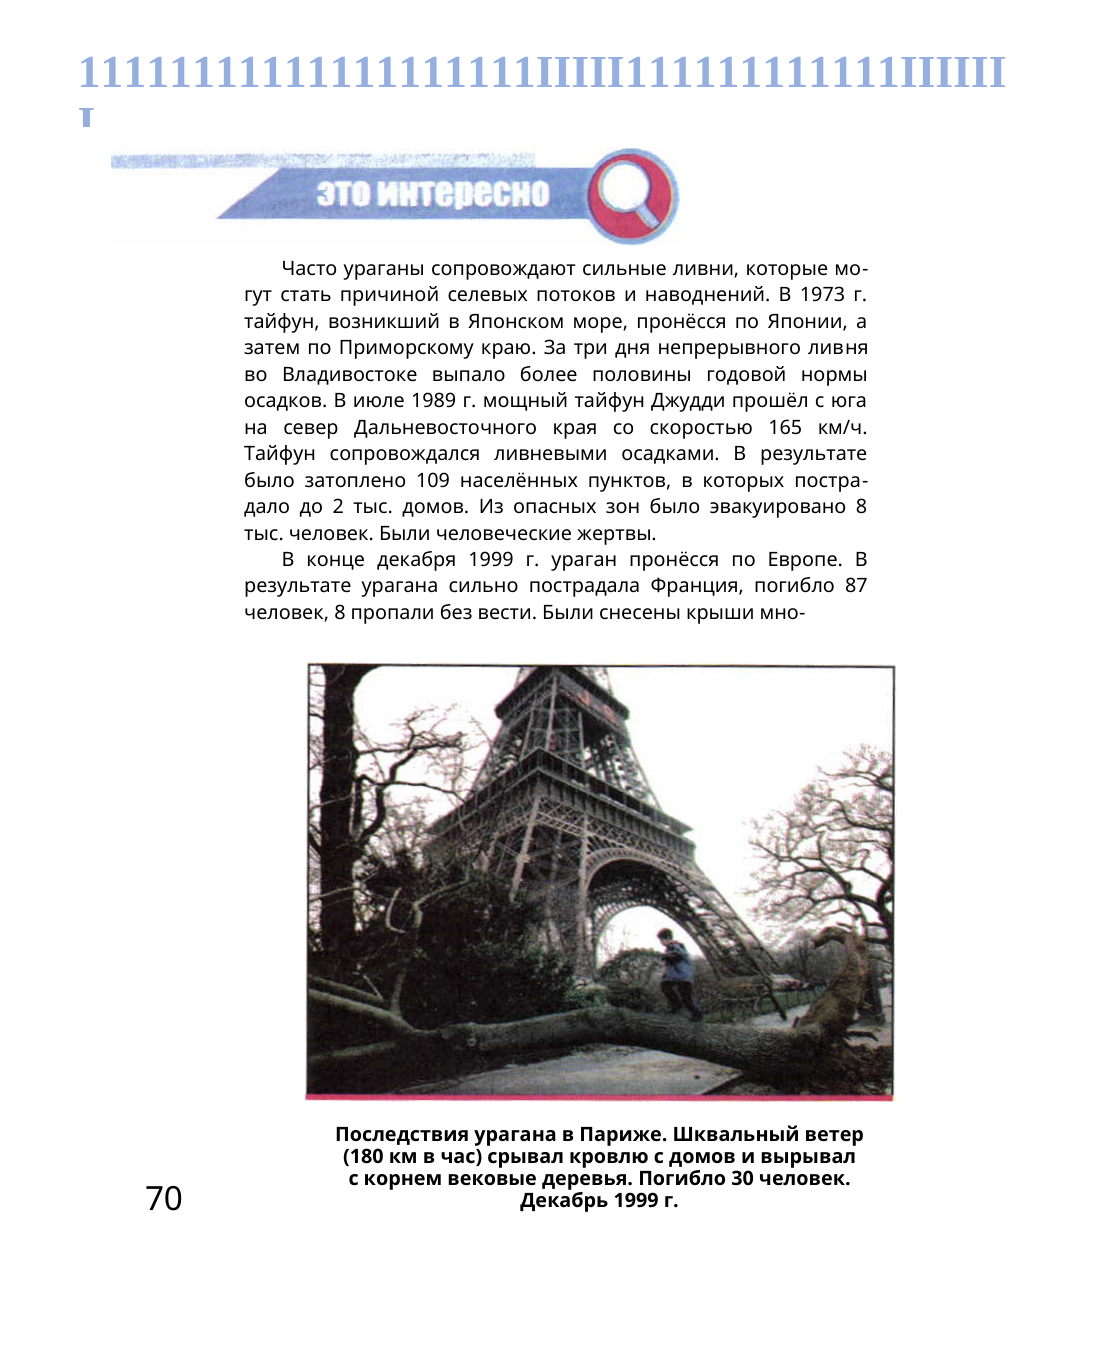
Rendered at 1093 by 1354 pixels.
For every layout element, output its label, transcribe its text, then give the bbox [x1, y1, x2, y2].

picture [111, 147, 680, 246]
text Последствия урагана в Париже. Шквальный ветер (180 км в час) срывал кровлю с домов и вырывал с корнем вековые деревья. Погибло 30 человек. Декабрь 1999 г. [319, 1124, 880, 1212]
text Часто ураганы сопровождают сильные ливни, которые могут стать причиной селевых потоков и наводнений. В 1973 г. тайфун, возникший в Японском море, пронёсся по Японии, а затем по Приморскому краю. За три дня непрерывного ливня во Владивостоке выпало более половины годовой нормы осадков. В июле 1989 г. мощный тайфун Джудди прошёл с юга на север Дальневосточного края со скоростью 165 км/ч. Тайфун сопровождался ливневыми осадками. В результате было затоплено 109 населённых пунктов, в которых пострадало до 2 тыс. домов. Из опасных зон было эвакуировано 8 тыс. человек. Были человеческие жертвы. [244, 254, 868, 545]
picture [304, 662, 897, 1102]
text 11111111111111111111IIIII111111111111IIIIIII [77, 47, 1008, 127]
text 70 [145, 1178, 183, 1219]
text В конце декабря 1999 г. ураган пронёсся по Европе. В результате урагана сильно пострадала Франция, погибло 87 человек, 8 пропали без вести. Были снесены крыши мно- [244, 545, 868, 624]
